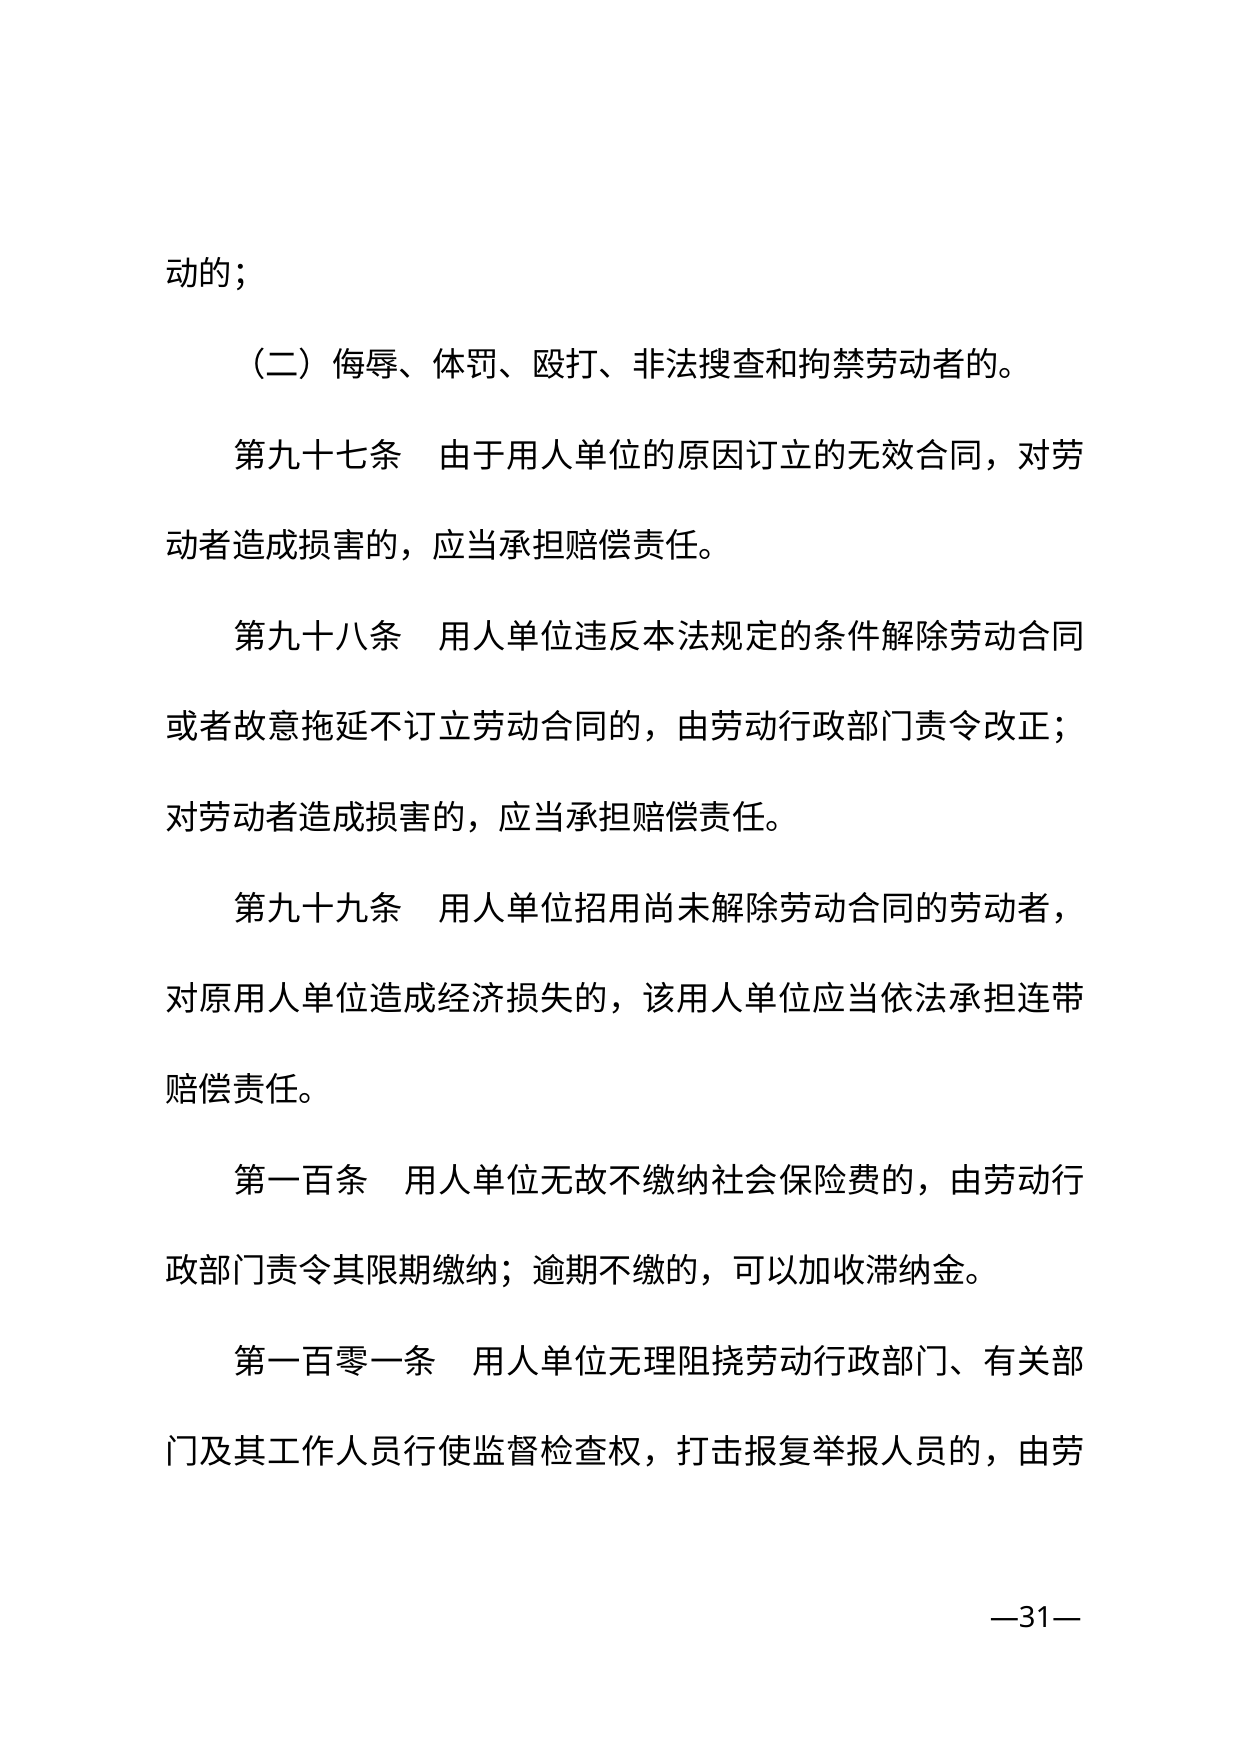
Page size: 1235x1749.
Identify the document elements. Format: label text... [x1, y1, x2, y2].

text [165, 226, 1087, 317]
text 第一百条 用人单位无故不缴纳社会保险费的，由劳动行政部门责令其限期缴纳；逾期不缴的，可以加收滞纳金。 [165, 1132, 1087, 1313]
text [165, 1313, 1087, 1495]
text 第九十七条 由于用人单位的原因订立的无效合同，对劳动者造成损害的，应当承担赔偿责任。 [165, 407, 1087, 588]
text （二）侮辱、体罚、殴打、非法搜查和拘禁劳动者的。 [165, 317, 1087, 407]
text 第九十八条 用人单位违反本法规定的条件解除劳动合同或者故意拖延不订立劳动合同的，由劳动行政部门责令改正；对劳动者造成损害的，应当承担赔偿责任。 [165, 588, 1087, 860]
text 第九十九条 用人单位招用尚未解除劳动合同的劳动者，对原用人单位造成经济损失的，该用人单位应当依法承担连带赔偿责任。 [165, 860, 1087, 1132]
